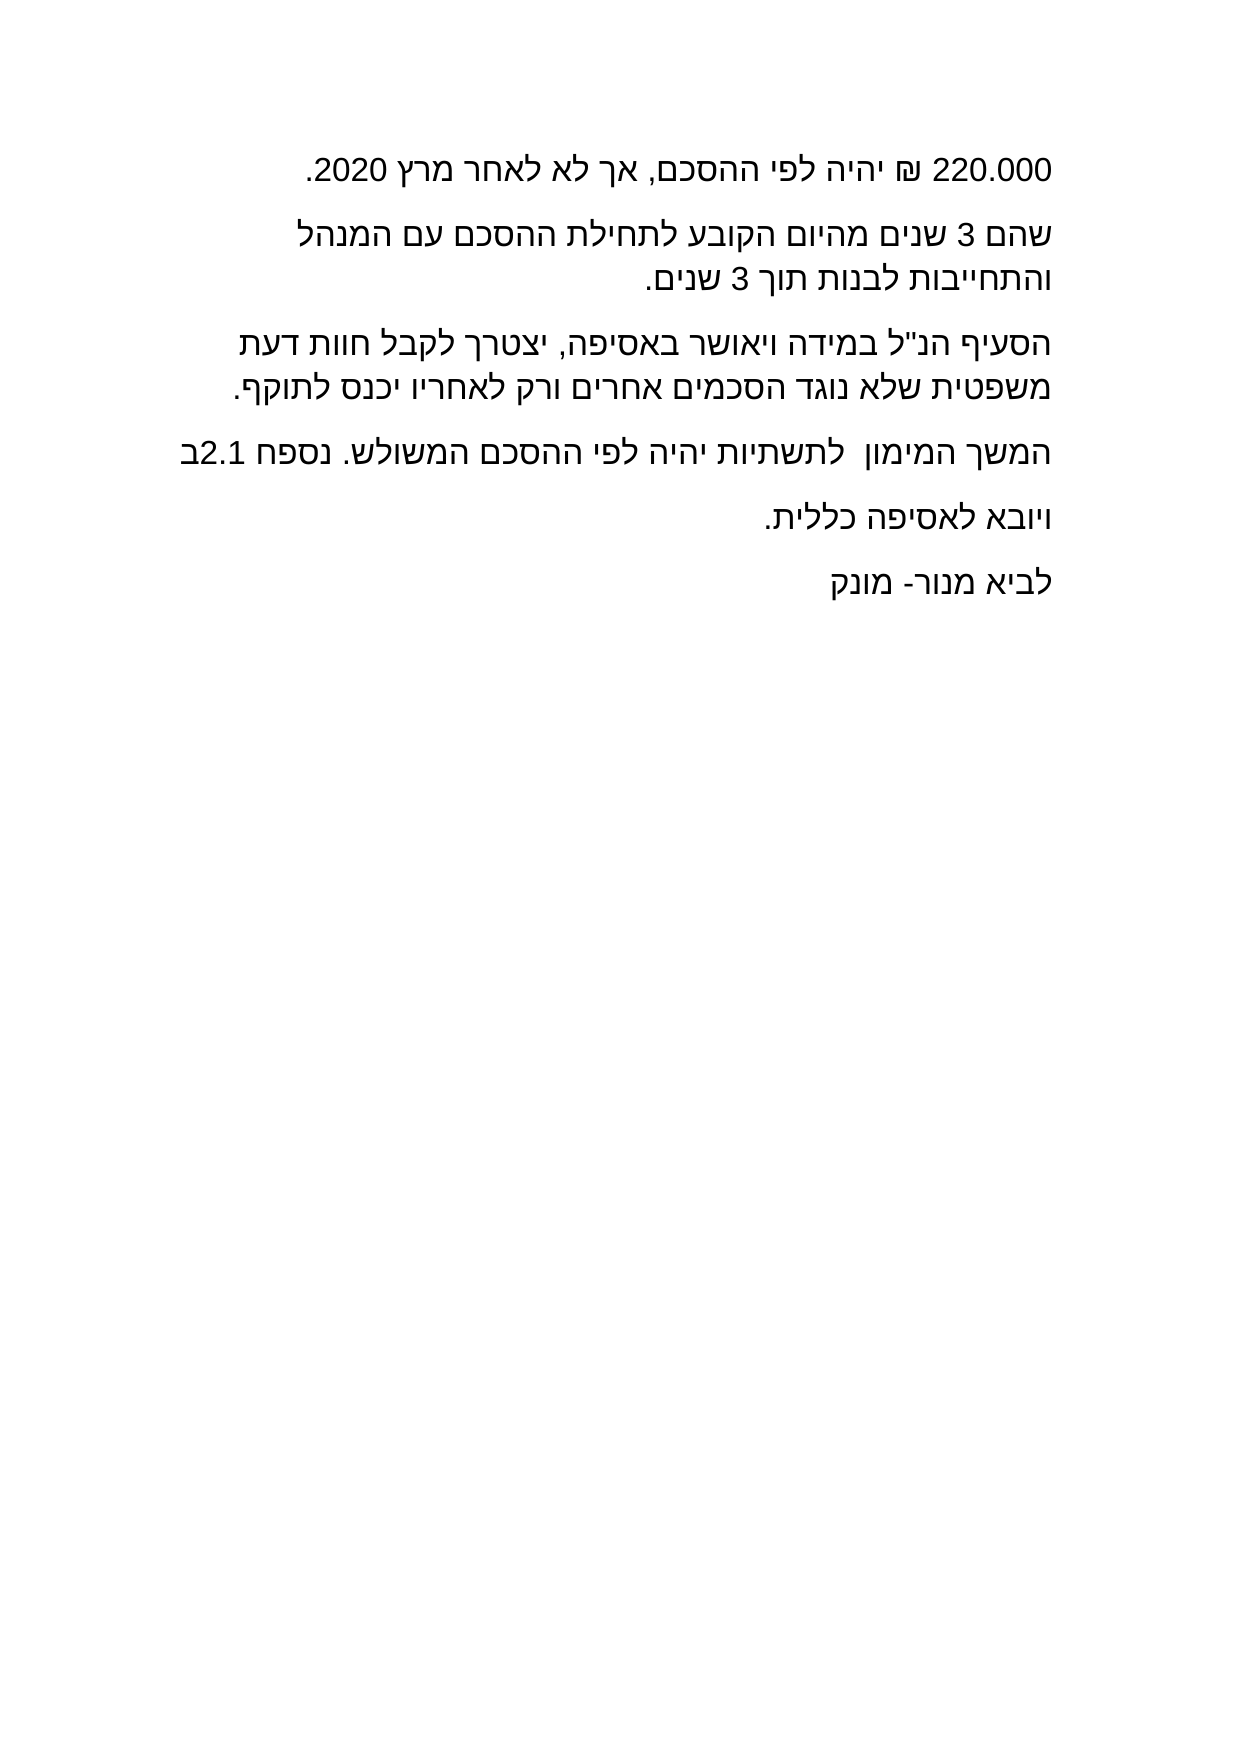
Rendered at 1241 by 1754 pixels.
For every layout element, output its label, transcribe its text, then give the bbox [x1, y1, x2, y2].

text ויובא לאסיפה כללית. [150, 498, 1053, 537]
text המשך המימון לתשתיות יהיה לפי ההסכם המשולש. נספח 2.1ב [150, 433, 1053, 472]
text שהם 3 שנים מהיום הקובע לתחילת ההסכם עם המנהל והתחייבות לבנות תוך 3 שנים. [150, 215, 1053, 298]
text 220.000 ₪ יהיה לפי ההסכם, אך לא לאחר מרץ 2020. [150, 150, 1053, 188]
text הסעיף הנ"ל במידה ויאושר באסיפה, יצטרך לקבל חוות דעת משפטית שלא נוגד הסכמים אחרים ורק לאחריו יכנס לתוקף. [150, 324, 1053, 407]
text לביא מנור- מונק [150, 563, 1053, 602]
